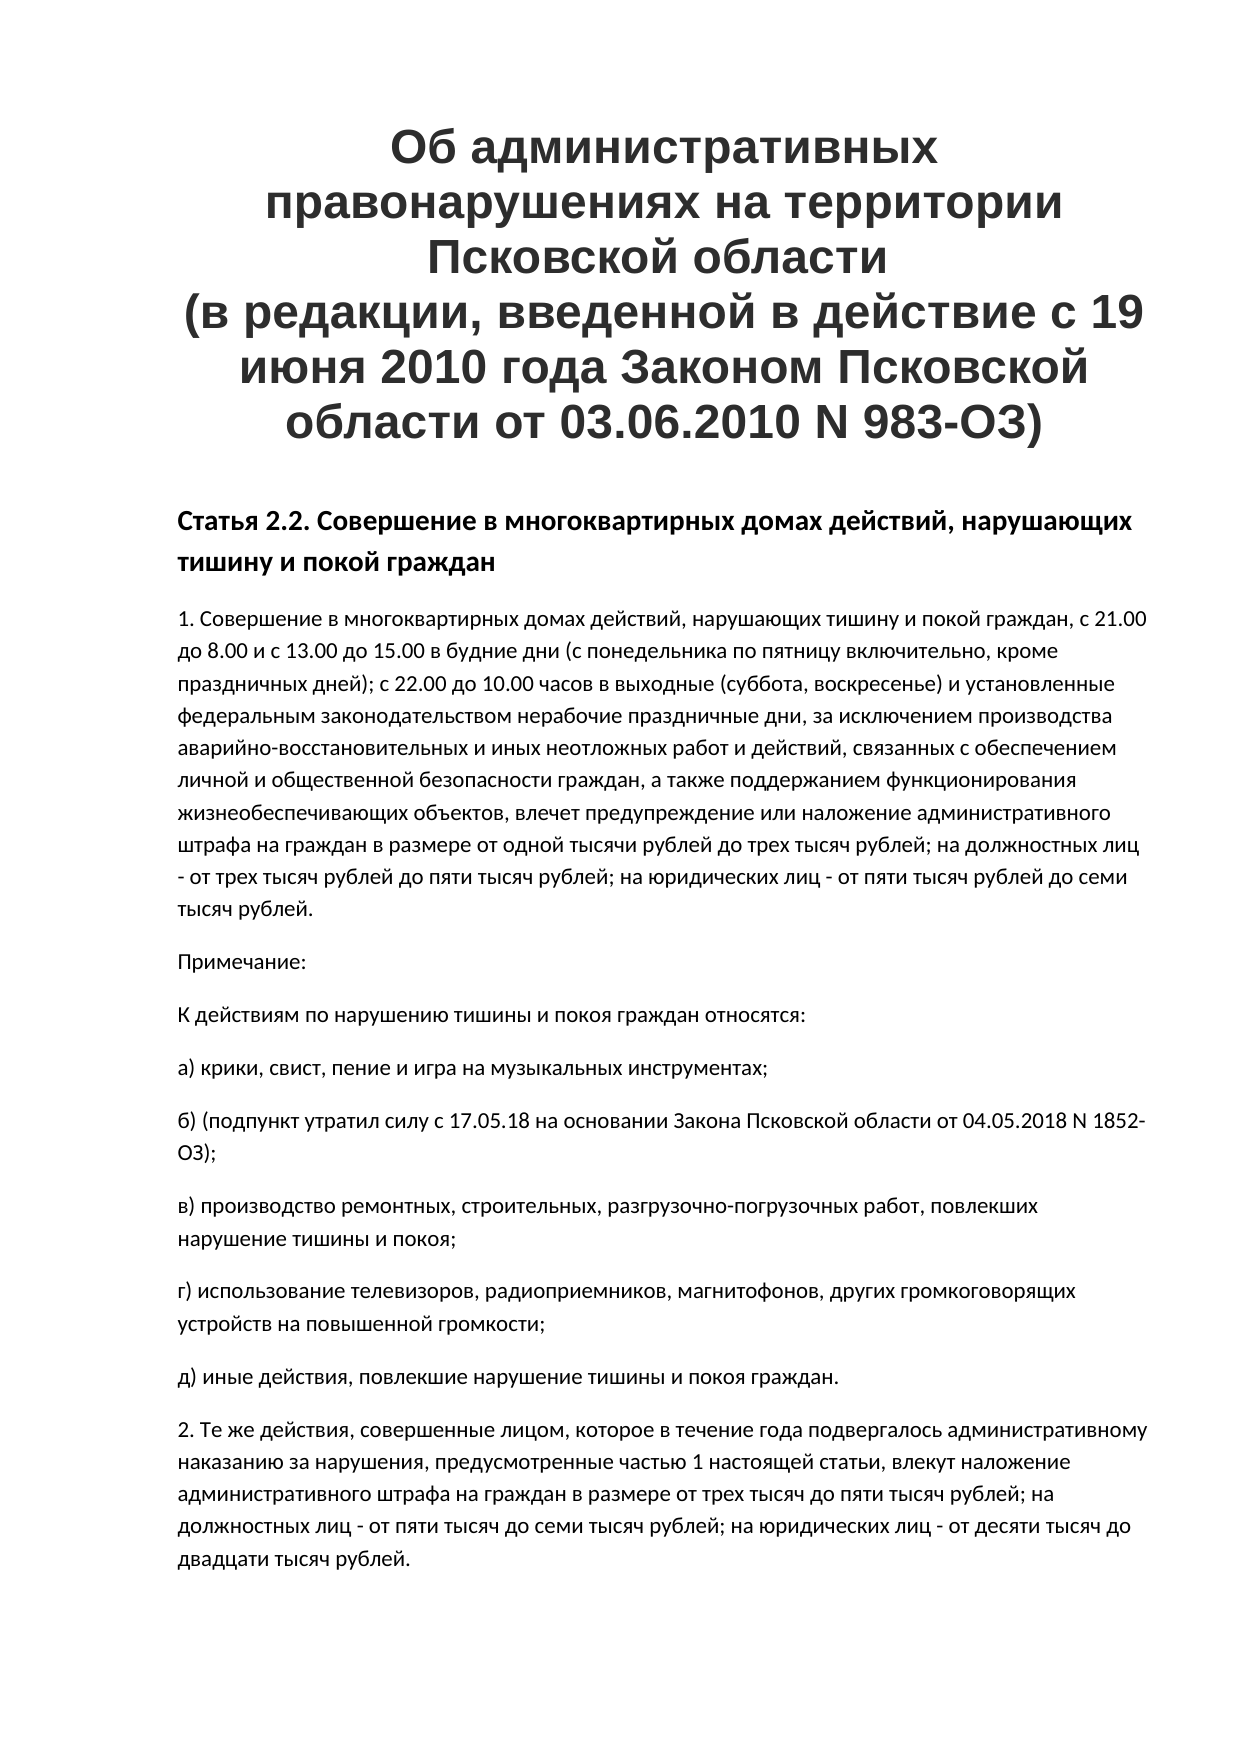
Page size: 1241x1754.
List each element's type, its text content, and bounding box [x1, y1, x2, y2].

text 2. Те же действия, совершенные лицом, которое в течение года подвергалось административному наказанию за нарушения, предусмотренные частью 1 настоящей статьи, влекут наложение административного штрафа на граждан в размере от трех тысяч до пяти тысяч рублей; на должностных лиц - от пяти тысяч до семи тысяч рублей; на юридических лиц - от десяти тысяч до двадцати тысяч рублей. [177, 1415, 1152, 1572]
text (в редакции, введенной в действие с 19 июня 2010 года Законом Псковской области от 03.06.2010 N 983-ОЗ) [177, 283, 1152, 449]
text К действиям по нарушению тишины и покоя граждан относятся: [177, 1000, 1152, 1028]
text 1. Совершение в многоквартирных домах действий, нарушающих тишину и покой граждан, с 21.00 до 8.00 и с 13.00 до 15.00 в будние дни (с понедельника по пятницу включительно, кроме праздничных дней); с 22.00 до 10.00 часов в выходные (суббота, воскресенье) и установленные федеральным законодательством нерабочие праздничные дни, за исключением производства аварийно-восстановительных и иных неотложных работ и действий, связанных с обеспечением личной и общественной безопасности граждан, а также поддержанием функционирования жизнеобеспечивающих объектов, влечет предупреждение или наложение административного штрафа на граждан в размере от одной тысячи рублей до трех тысяч рублей; на должностных лиц - от трех тысяч рублей до пяти тысяч рублей; на юридических лиц - от пяти тысяч рублей до семи тысяч рублей. [177, 604, 1152, 922]
text а) крики, свист, пение и игра на музыкальных инструментах; [177, 1053, 1152, 1081]
text г) использование телевизоров, радиоприемников, магнитофонов, других громкоговорящих устройств на повышенной громкости; [177, 1277, 1152, 1337]
text д) иные действия, повлекшие нарушение тишины и покоя граждан. [177, 1362, 1152, 1390]
text Статья 2.2. Совершение в многоквартирных домах действий, нарушающих тишину и покой граждан [177, 502, 1152, 578]
text Примечание: [177, 947, 1152, 975]
text б) (подпункт утратил силу с 17.05.18 на основании Закона Псковской области от 04.05.2018 N 1852-ОЗ); [177, 1106, 1152, 1166]
text в) производство ремонтных, строительных, разгрузочно-погрузочных работ, повлекших нарушение тишины и покоя; [177, 1191, 1152, 1252]
text Об административных правонарушениях на территории Псковской области [177, 118, 1152, 283]
